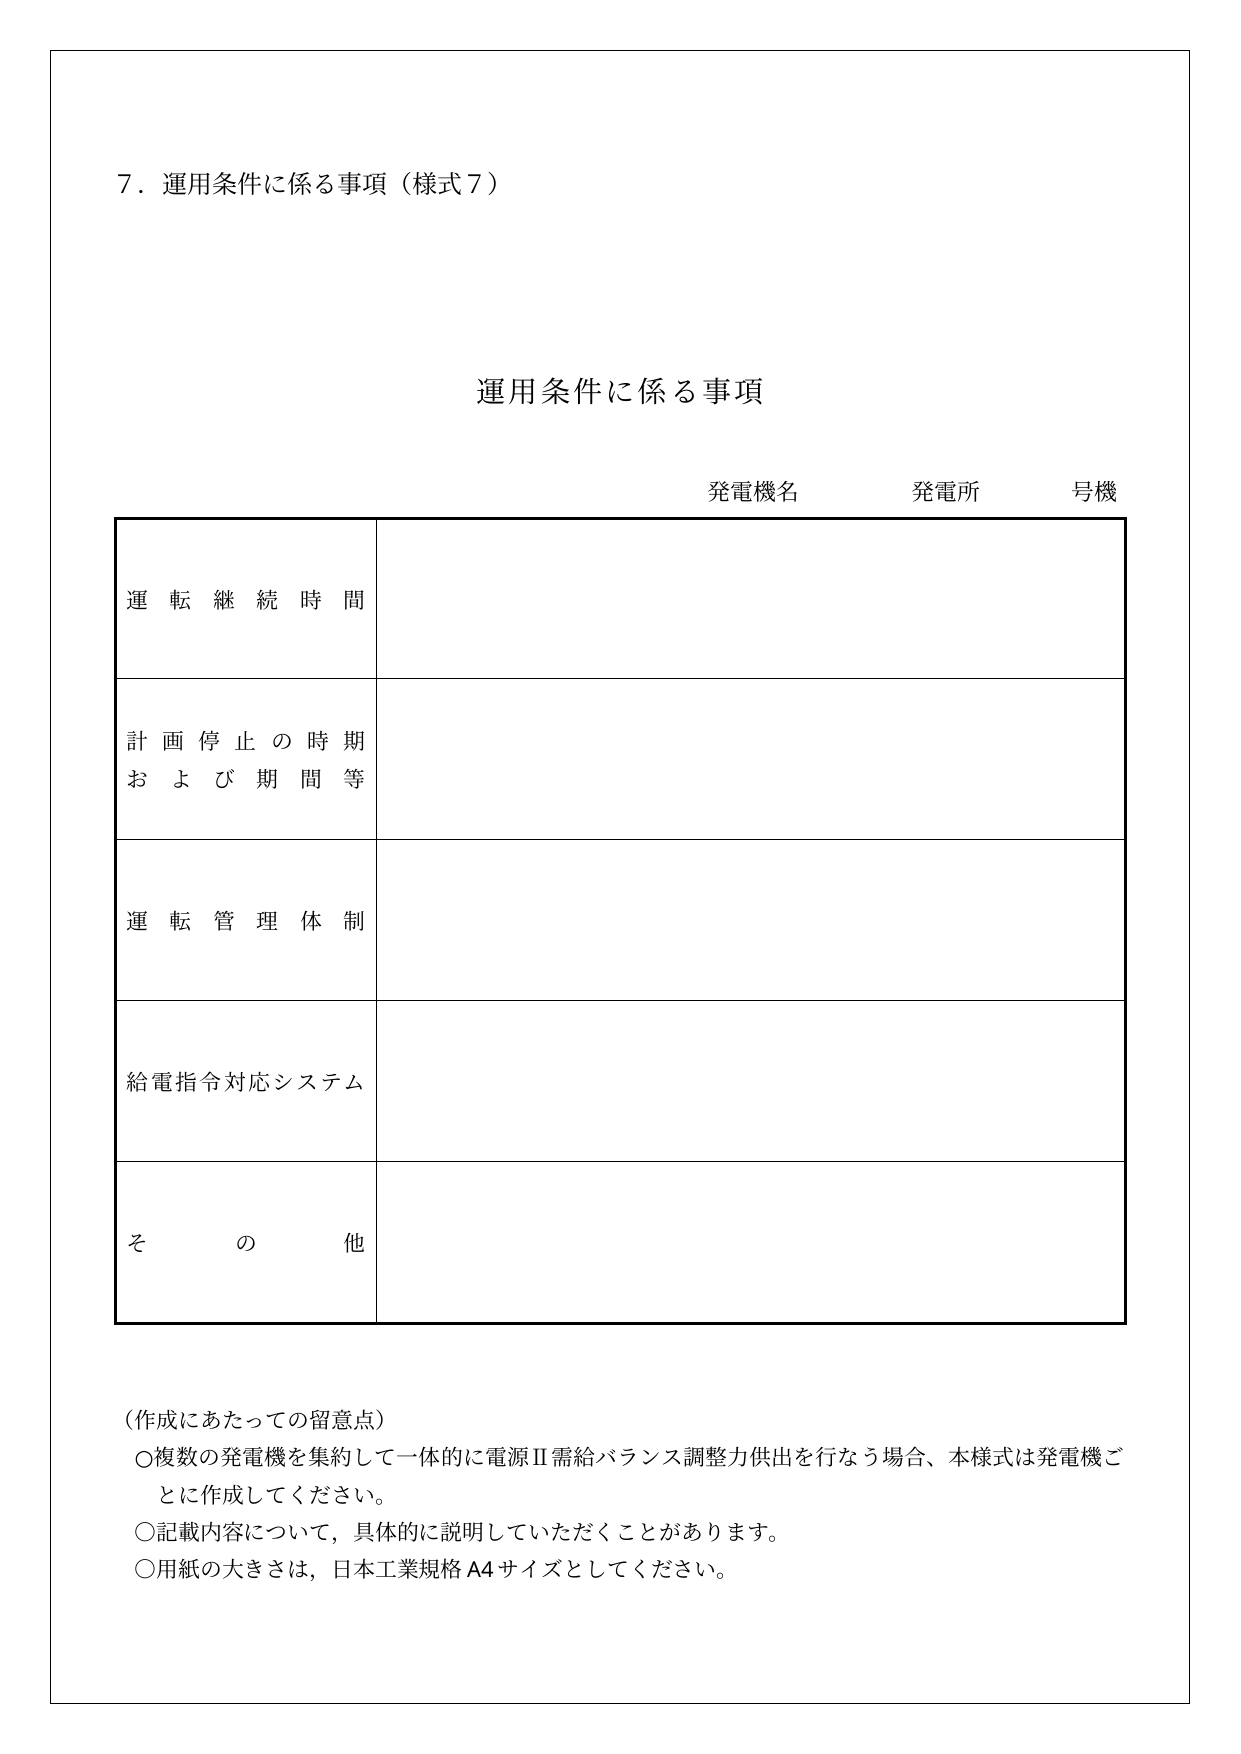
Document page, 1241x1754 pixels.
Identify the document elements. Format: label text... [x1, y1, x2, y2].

table_cell [377, 1162, 1124, 1322]
text ○複数の発電機を集約して一体的に電源Ⅱ需給バランス調整力供出を行なう場合、本様式は発電機ごとに作成してください。 [134, 1437, 1128, 1512]
text 発電機名 発電所 号機 [112, 472, 1117, 509]
text ７．運用条件に係る事項（様式７） [112, 164, 1128, 202]
table_cell [377, 840, 1124, 1000]
text ○記載内容について，具体的に説明していただくことがあります。 [112, 1512, 1128, 1550]
table_header 運転継続時間 [117, 520, 376, 678]
table_cell [377, 1001, 1124, 1161]
text （作成にあたっての留意点） [112, 1400, 1128, 1437]
table_cell 計画停止の時期 および期間等 [117, 679, 376, 839]
table_cell 運転管理体制 [117, 840, 376, 1000]
table_cell その他 [117, 1162, 376, 1322]
table_cell [377, 679, 1124, 839]
text 運用条件に係る事項 [112, 352, 1128, 427]
table_header [377, 520, 1124, 678]
table_cell 給電指令対応システム [117, 1001, 376, 1161]
text ○用紙の大きさは，日本工業規格A4サイズとしてください。 [112, 1550, 1128, 1587]
